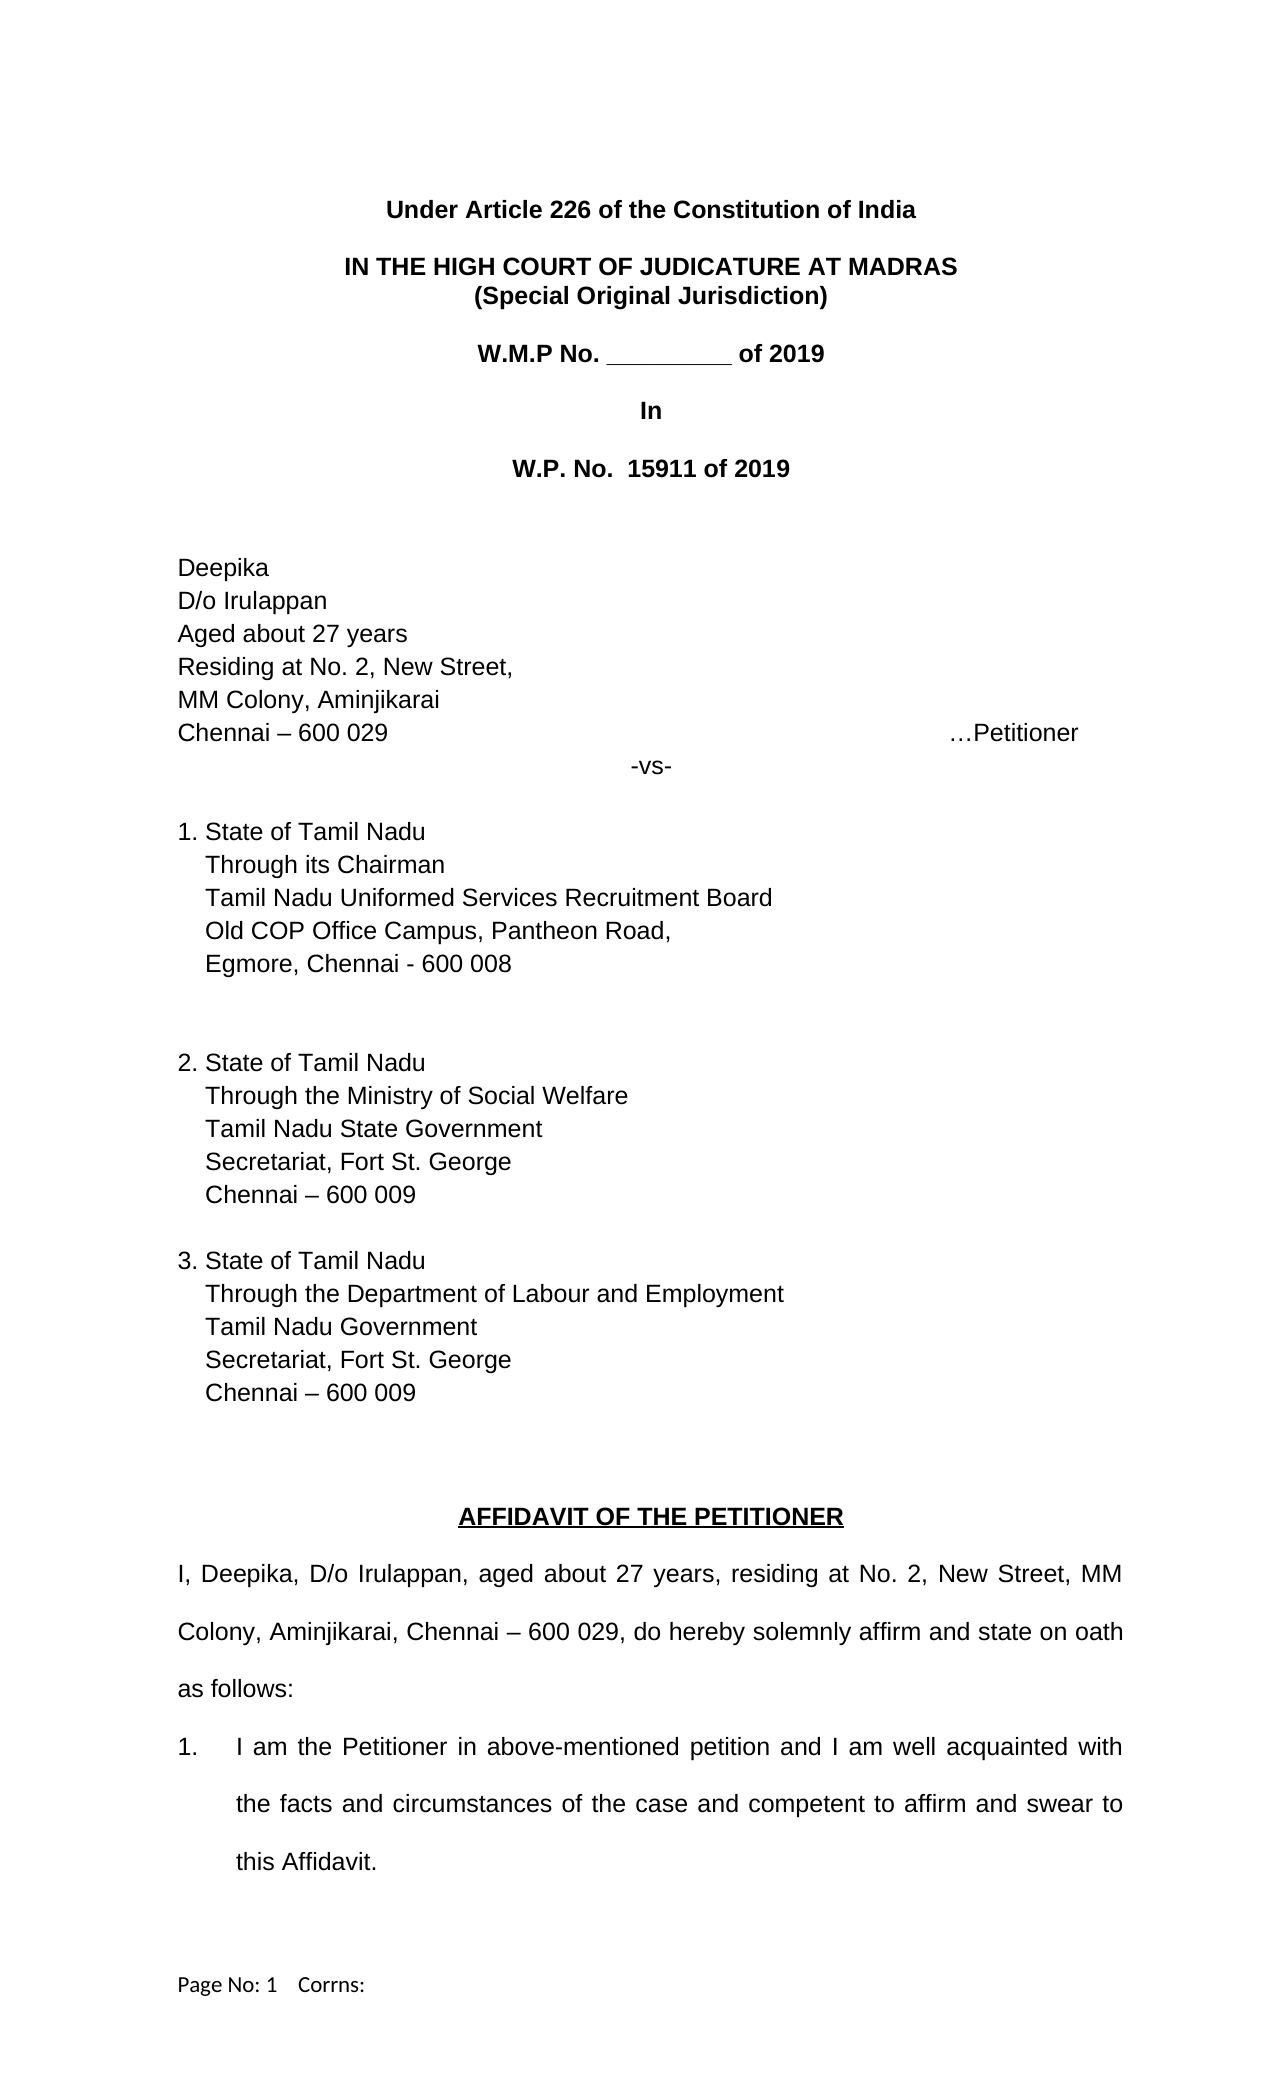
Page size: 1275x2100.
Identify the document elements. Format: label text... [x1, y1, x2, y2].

text Secretariat, Fort St. George [177, 1345, 1125, 1374]
text Residing at No. 2, New Street, [177, 652, 1125, 681]
list I am the Petitioner in above-mentioned petition and I am well acquainted with the facts and circumstances of the case and competent to affirm and swear to this Affidavit. [177, 1731, 1125, 1875]
text W.P. No. 15911 of 2019 [177, 454, 1125, 482]
text MM Colony, Aminjikarai [177, 685, 1125, 714]
text Chennai – 600 029 …Petitioner [177, 718, 1125, 747]
text Chennai – 600 009 [177, 1378, 1125, 1407]
text Secretariat, Fort St. George [177, 1147, 1125, 1176]
text Tamil Nadu Uniformed Services Recruitment Board [177, 883, 1125, 912]
text In [177, 396, 1125, 425]
text Under Article 226 of the Constitution of India [177, 195, 1125, 224]
text Tamil Nadu Government [177, 1312, 1125, 1341]
text IN THE HIGH COURT OF JUDICATURE AT MADRAS [177, 252, 1125, 281]
text Through the Department of Labour and Employment [177, 1279, 1125, 1308]
text AFFIDAVIT OF THE PETITIONER [177, 1501, 1125, 1530]
text Old COP Office Campus, Pantheon Road, [177, 916, 1125, 945]
text D/o Irulappan [177, 586, 1125, 615]
text I, Deepika, D/o Irulappan, aged about 27 years, residing at No. 2, New Street, MM Colony, Aminjikarai, Chennai – 600 029, do hereby solemnly affirm and state on oath as follows: [177, 1559, 1125, 1703]
text W.M.P No. _________ of 2019 [177, 339, 1125, 367]
text Egmore, Chennai - 600 008 [177, 949, 1125, 978]
text 3. State of Tamil Nadu [177, 1246, 1125, 1274]
text -vs- [177, 751, 1125, 780]
text Through the Ministry of Social Welfare [177, 1081, 1125, 1109]
text 2. State of Tamil Nadu [177, 1048, 1125, 1076]
text Through its Chairman [177, 850, 1125, 879]
text Tamil Nadu State Government [177, 1114, 1125, 1142]
text Chennai – 600 009 [177, 1180, 1125, 1208]
text Aged about 27 years [177, 619, 1125, 648]
text 1. State of Tamil Nadu [177, 817, 1125, 846]
text (Special Original Jurisdiction) [177, 281, 1125, 310]
text Deepika [177, 553, 1125, 582]
